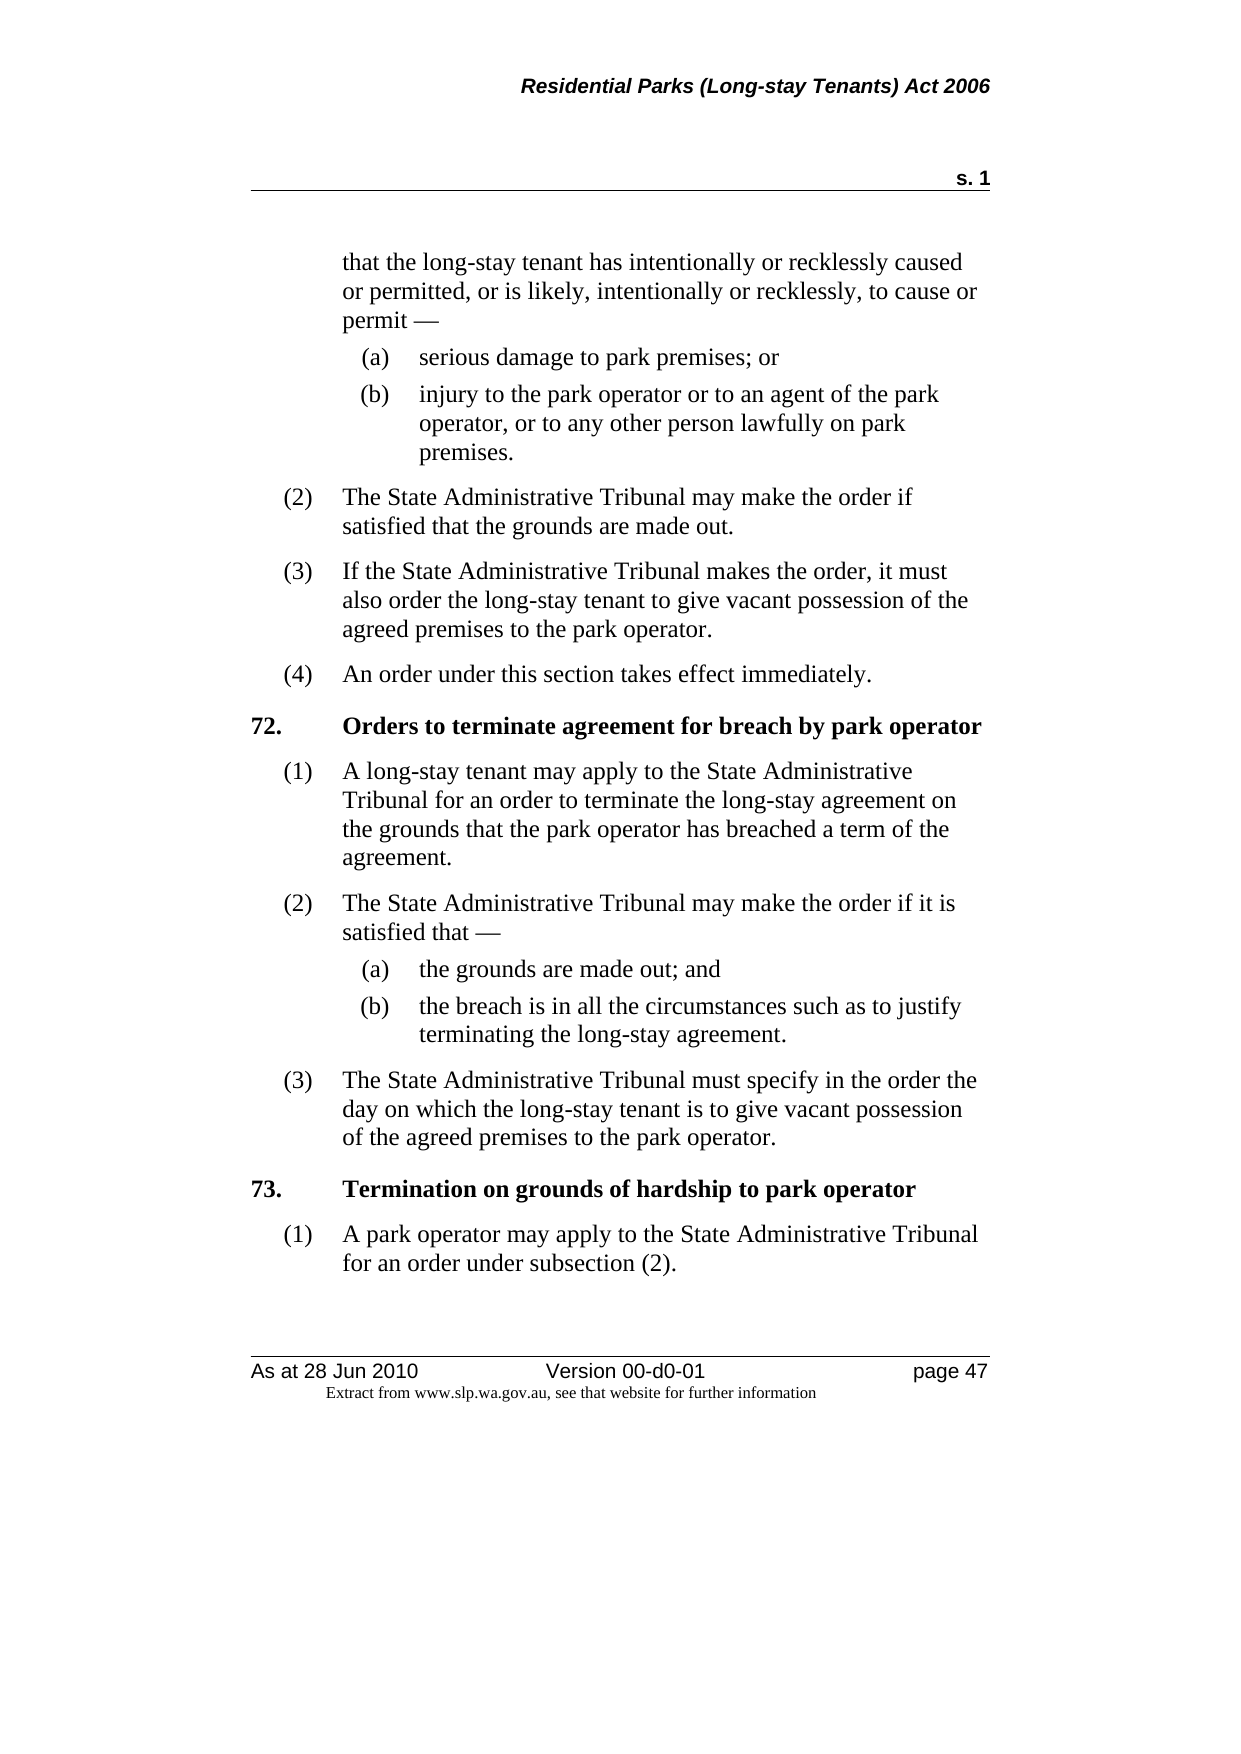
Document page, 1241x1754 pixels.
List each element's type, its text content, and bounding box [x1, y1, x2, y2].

text (3) If the State Administrative Tribunal makes the order, it must also order the long-stay tenant to give vacant possession of the agreed premises to the park operator. [251, 556, 990, 642]
subtitle 73. Termination on grounds of hardship to park operator [251, 1174, 990, 1203]
text (2) The State Administrative Tribunal may make the order if it is satisfied that — [251, 888, 990, 945]
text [251, 247, 990, 334]
text (a) the grounds are made out; and [251, 954, 990, 982]
text (4) An order under this section takes effect immediately. [251, 659, 990, 688]
subtitle 72. Orders to terminate agreement for breach by park operator [251, 711, 990, 739]
text (1) A long-stay tenant may apply to the State Administrative Tribunal for an order to terminate the long-stay agreement on the grounds that the park operator has breached a term of the agreement. [251, 756, 990, 871]
text (3) The State Administrative Tribunal must specify in the order the day on which the long-stay tenant is to give vacant possession of the agreed premises to the park operator. [251, 1065, 990, 1151]
text (2) The State Administrative Tribunal may make the order if satisfied that the grounds are made out. [251, 482, 990, 539]
text (b) the breach is in all the circumstances such as to justify terminating the long-stay agreement. [251, 991, 990, 1048]
text (a) serious damage to park premises; or [251, 342, 990, 371]
text (1) A park operator may apply to the State Administrative Tribunal for an order under subsection (2). [251, 1219, 990, 1277]
text (b) injury to the park operator or to an agent of the park operator, or to any other person lawfully on park premises. [251, 379, 990, 465]
